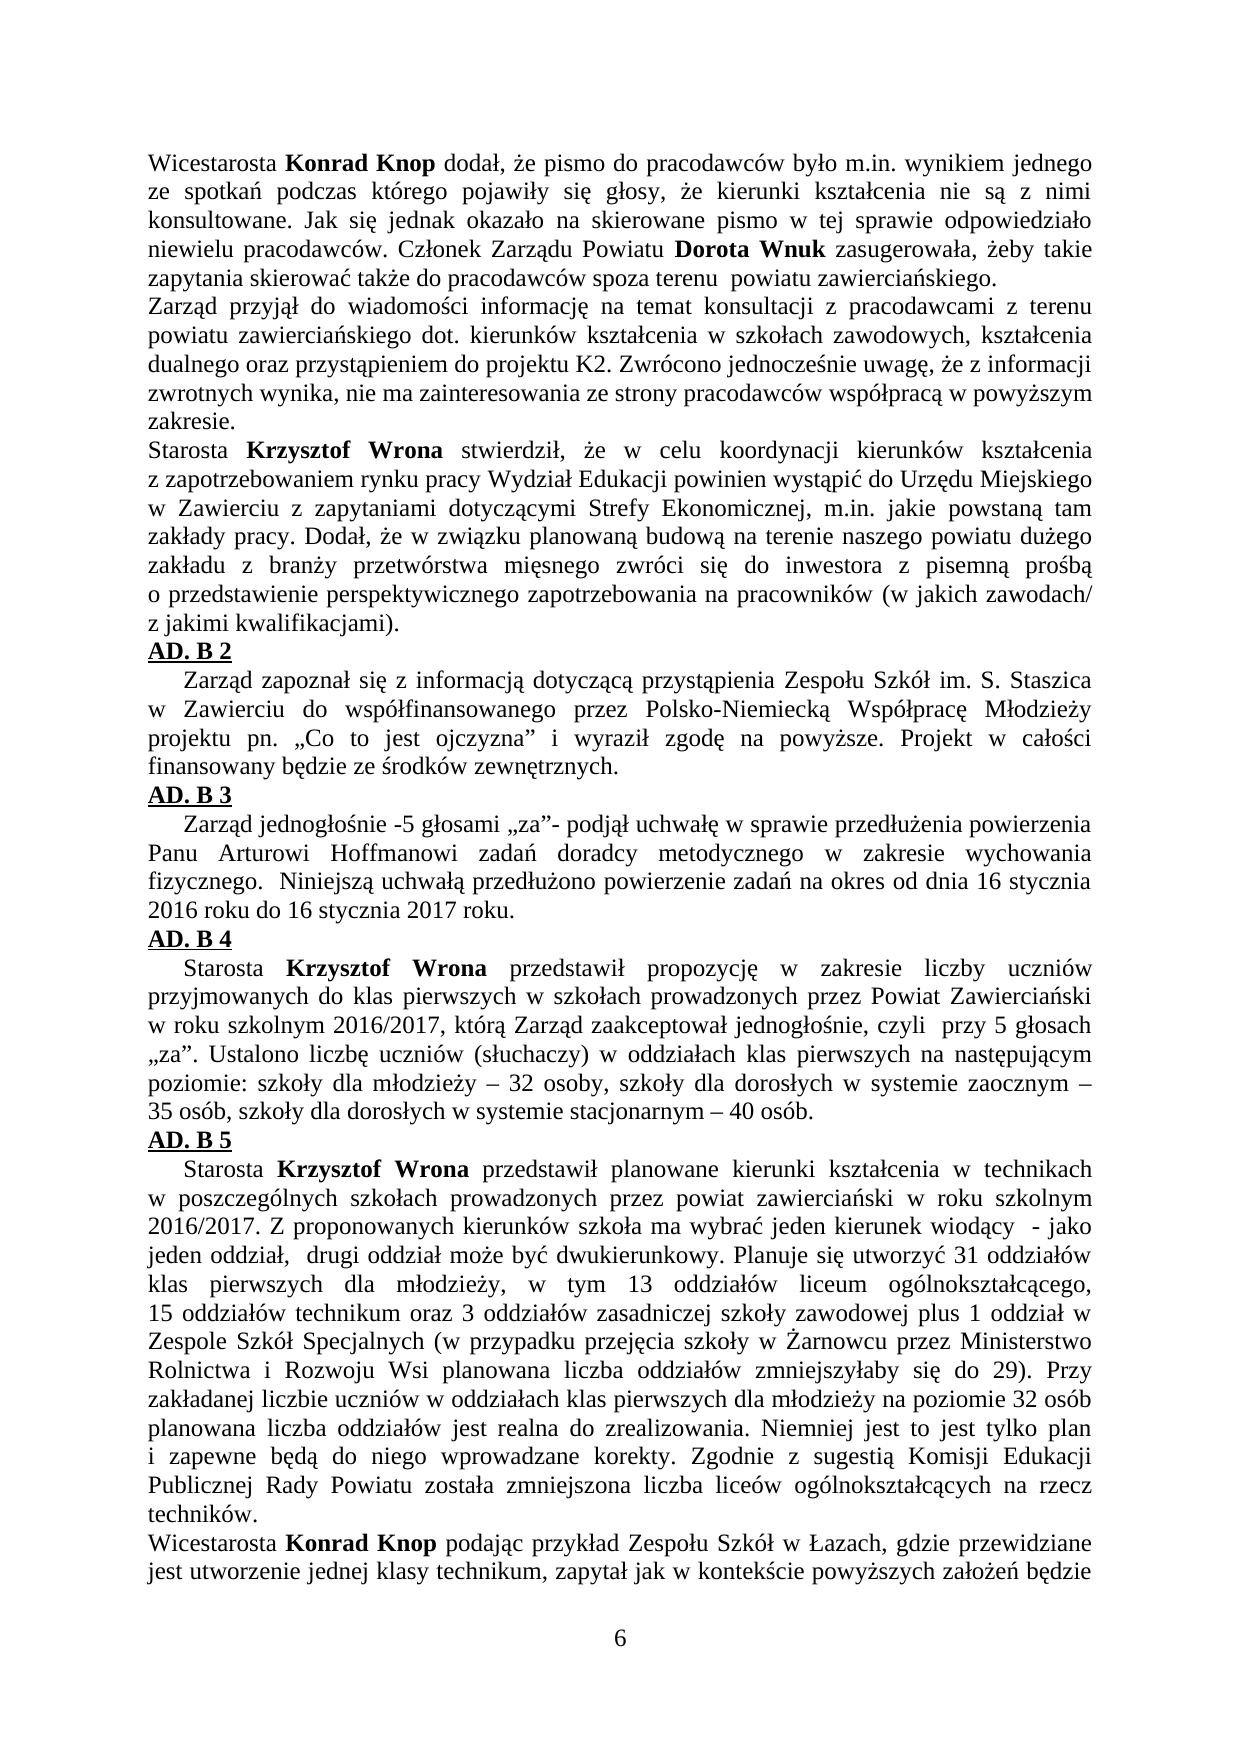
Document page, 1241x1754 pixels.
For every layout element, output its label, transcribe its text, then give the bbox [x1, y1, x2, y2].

text AD. B 2 [148, 636, 1093, 665]
text Starosta Krzysztof Wrona przedstawił propozycję w zakresie liczby uczniów przyjmowanych do klas pierwszych w szkołach prowadzonych przez Powiat Zawierciański w roku szkolnym 2016/2017, którą Zarząd zaakceptował jednogłośnie, czyli przy 5 głosach „za”. Ustalono liczbę uczniów (słuchaczy) w oddziałach klas pierwszych na następującym poziomie: szkoły dla młodzieży – 32 osoby, szkoły dla dorosłych w systemie zaocznym – 35 osób, szkoły dla dorosłych w systemie stacjonarnym – 40 osób. [148, 953, 1093, 1125]
text Zarząd przyjął do wiadomości informację na temat konsultacji z pracodawcami z terenu powiatu zawierciańskiego dot. kierunków kształcenia w szkołach zawodowych, kształcenia dualnego oraz przystąpieniem do projektu K2. Zwrócono jednocześnie uwagę, że z informacji zwrotnych wynika, nie ma zainteresowania ze strony pracodawców współpracą w powyższym zakresie. [148, 291, 1093, 435]
text AD. B 3 [148, 780, 1093, 809]
text Starosta Krzysztof Wrona stwierdził, że w celu koordynacji kierunków kształcenia z zapotrzebowaniem rynku pracy Wydział Edukacji powinien wystąpić do Urzędu Miejskiego w Zawierciu z zapytaniami dotyczącymi Strefy Ekonomicznej, m.in. jakie powstaną tam zakłady pracy. Dodał, że w związku planowaną budową na terenie naszego powiatu dużego zakładu z branży przetwórstwa mięsnego zwróci się do inwestora z pisemną prośbą o przedstawienie perspektywicznego zapotrzebowania na pracowników (w jakich zawodach/ z jakimi kwalifikacjami). [148, 435, 1093, 636]
text Zarząd zapoznał się z informacją dotyczącą przystąpienia Zespołu Szkół im. S. Staszica w Zawierciu do współfinansowanego przez Polsko-Niemiecką Współpracę Młodzieży projektu pn. „Co to jest ojczyzna” i wyraził zgodę na powyższe. Projekt w całości finansowany będzie ze środków zewnętrznych. [148, 665, 1093, 780]
text Starosta Krzysztof Wrona przedstawił planowane kierunki kształcenia w technikach w poszczególnych szkołach prowadzonych przez powiat zawierciański w roku szkolnym 2016/2017. Z proponowanych kierunków szkoła ma wybrać jeden kierunek wiodący - jako jeden oddział, drugi oddział może być dwukierunkowy. Planuje się utworzyć 31 oddziałów klas pierwszych dla młodzieży, w tym 13 oddziałów liceum ogólnokształcącego, 15 oddziałów technikum oraz 3 oddziałów zasadniczej szkoły zawodowej plus 1 oddział w Zespole Szkół Specjalnych (w przypadku przejęcia szkoły w Żarnowcu przez Ministerstwo Rolnictwa i Rozwoju Wsi planowana liczba oddziałów zmniejszyłaby się do 29). Przy zakładanej liczbie uczniów w oddziałach klas pierwszych dla młodzieży na poziomie 32 osób planowana liczba oddziałów jest realna do zrealizowania. Niemniej jest to jest tylko plan i zapewne będą do niego wprowadzane korekty. Zgodnie z sugestią Komisji Edukacji Publicznej Rady Powiatu została zmniejszona liczba liceów ogólnokształcących na rzecz techników. [148, 1154, 1093, 1528]
list Zarząd jednogłośnie -5 głosami „za”- podjął uchwałę w sprawie przedłużenia powierzenia Panu Arturowi Hoffmanowi zadań doradcy metodycznego w zakresie wychowania fizycznego. Niniejszą uchwałą przedłużono powierzenie zadań na okres od dnia 16 stycznia 2016 roku do 16 stycznia 2017 roku. [148, 809, 1093, 924]
text Wicestarosta Konrad Knop dodał, że pismo do pracodawców było m.in. wynikiem jednego ze spotkań podczas którego pojawiły się głosy, że kierunki kształcenia nie są z nimi konsultowane. Jak się jednak okazało na skierowane pismo w tej sprawie odpowiedziało niewielu pracodawców. Członek Zarządu Powiatu Dorota Wnuk zasugerowała, żeby takie zapytania skierować także do pracodawców spoza terenu powiatu zawierciańskiego. [148, 148, 1093, 291]
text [148, 1528, 1093, 1585]
text AD. B 5 [148, 1125, 1093, 1154]
text AD. B 4 [148, 924, 1093, 953]
